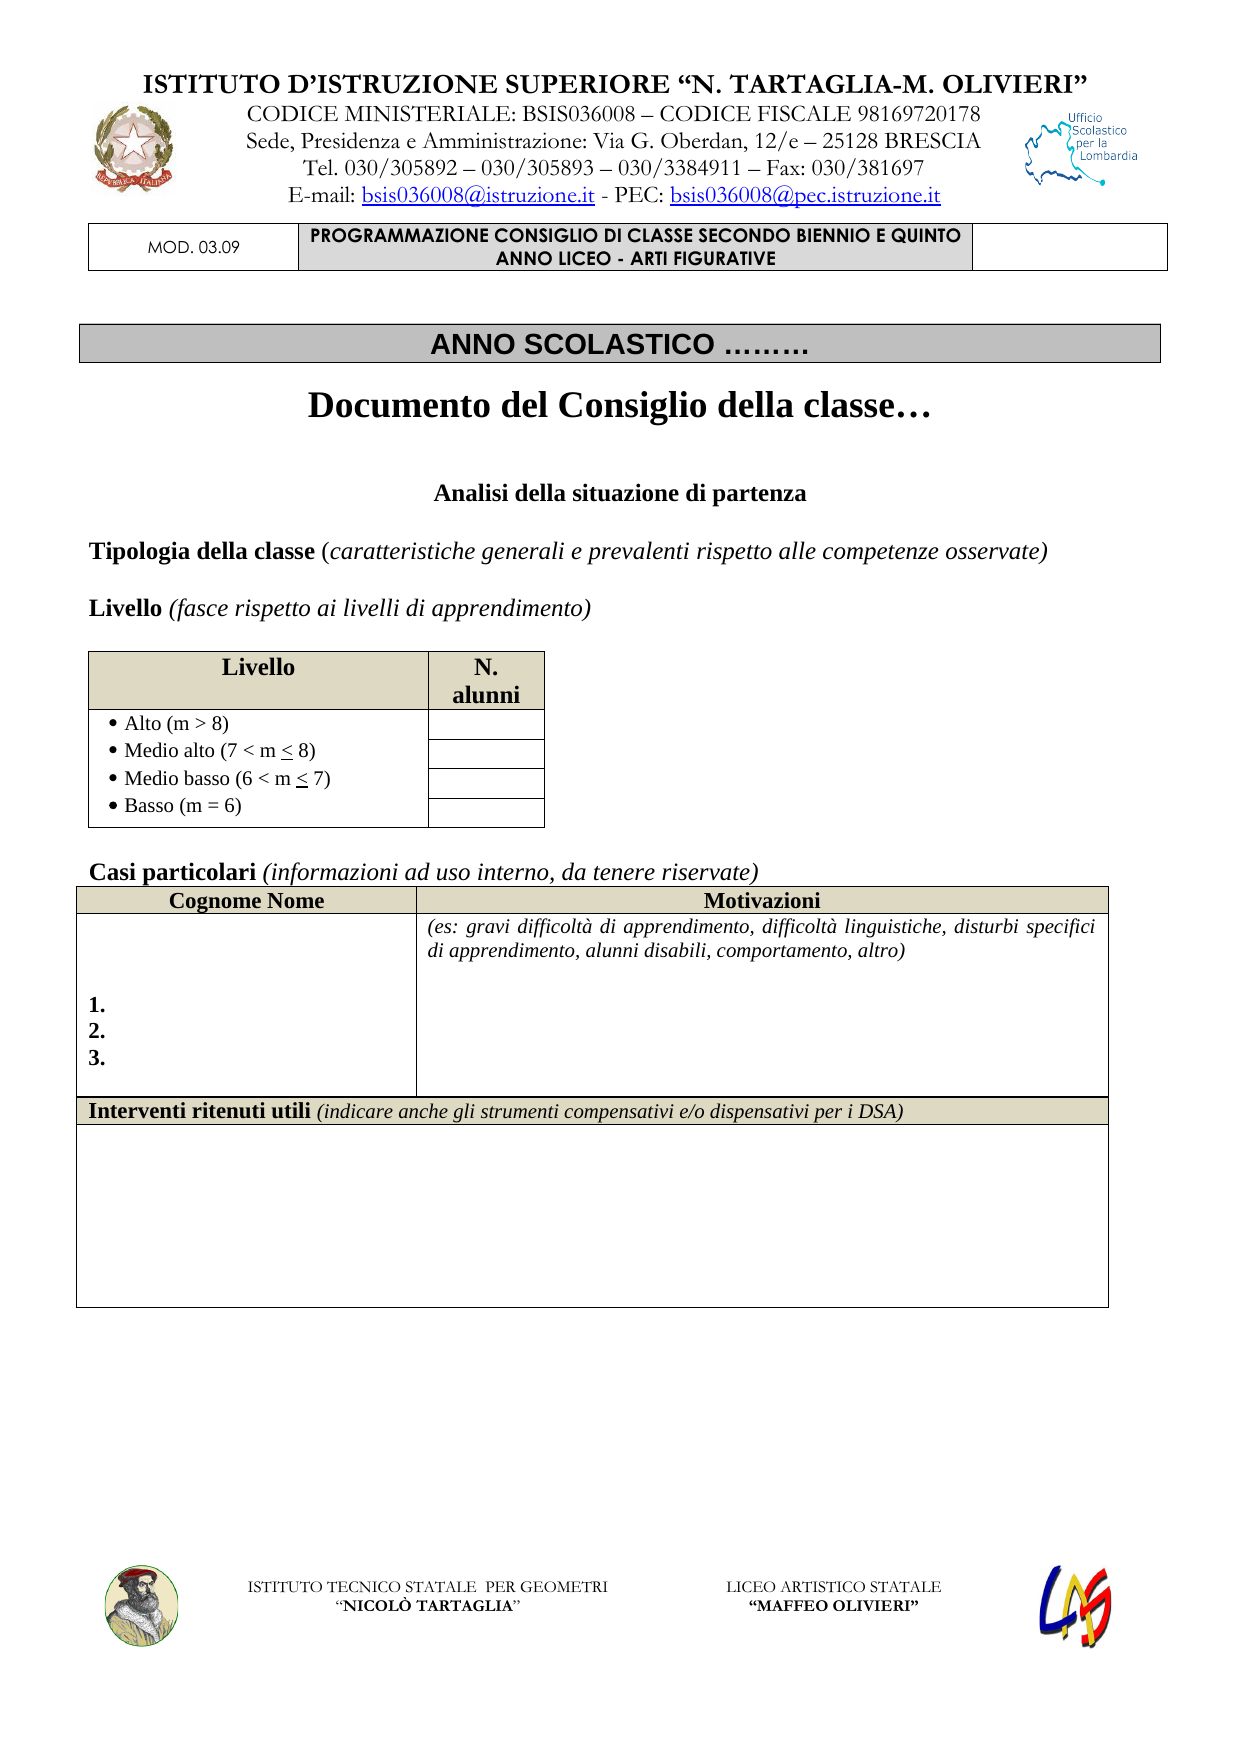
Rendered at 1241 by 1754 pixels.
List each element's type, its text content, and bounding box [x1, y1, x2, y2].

picture [104, 1565, 179, 1647]
table_cell Alto (m > 8) Medio alto (7 < m < 8) Medio basso (6 < m < 7) Basso (m = 6) [89, 710, 428, 827]
text Tipologia della classe (caratteristiche generali e prevalenti rispetto alle competenze osservate) [89, 536, 1152, 564]
table_cell [429, 740, 544, 768]
picture [1039, 1565, 1112, 1649]
text Livello (fasce rispetto ai livelli di apprendimento) [89, 593, 1152, 622]
table_header N. alunni [429, 652, 544, 709]
table_header Motivazioni [417, 887, 1108, 913]
text ANNO SCOLASTICO ……… [80, 325, 1160, 362]
table_header Livello [89, 652, 428, 709]
text Documento del Consiglio della classe… [89, 382, 1152, 426]
table_cell Interventi ritenuti utili (indicare anche gli strumenti compensativi e/o dispensativi per i DSA) [77, 1098, 1108, 1124]
table_cell [77, 1125, 1108, 1307]
table_cell 1. 2. 3. [77, 914, 416, 1096]
text Analisi della situazione di partenza [89, 478, 1152, 507]
table_cell [429, 710, 544, 739]
table_cell [429, 769, 544, 798]
picture [1022, 109, 1151, 186]
text Casi particolari (informazioni ad uso interno, da tenere riservate) [89, 857, 1152, 886]
table_cell [429, 799, 544, 827]
table_header Cognome Nome [77, 887, 416, 913]
table_cell (es: gravi difficoltà di apprendimento, difficoltà linguistiche, disturbi specifici di apprendimento, alunni disabili, comportamento, altro) [417, 914, 1108, 1096]
